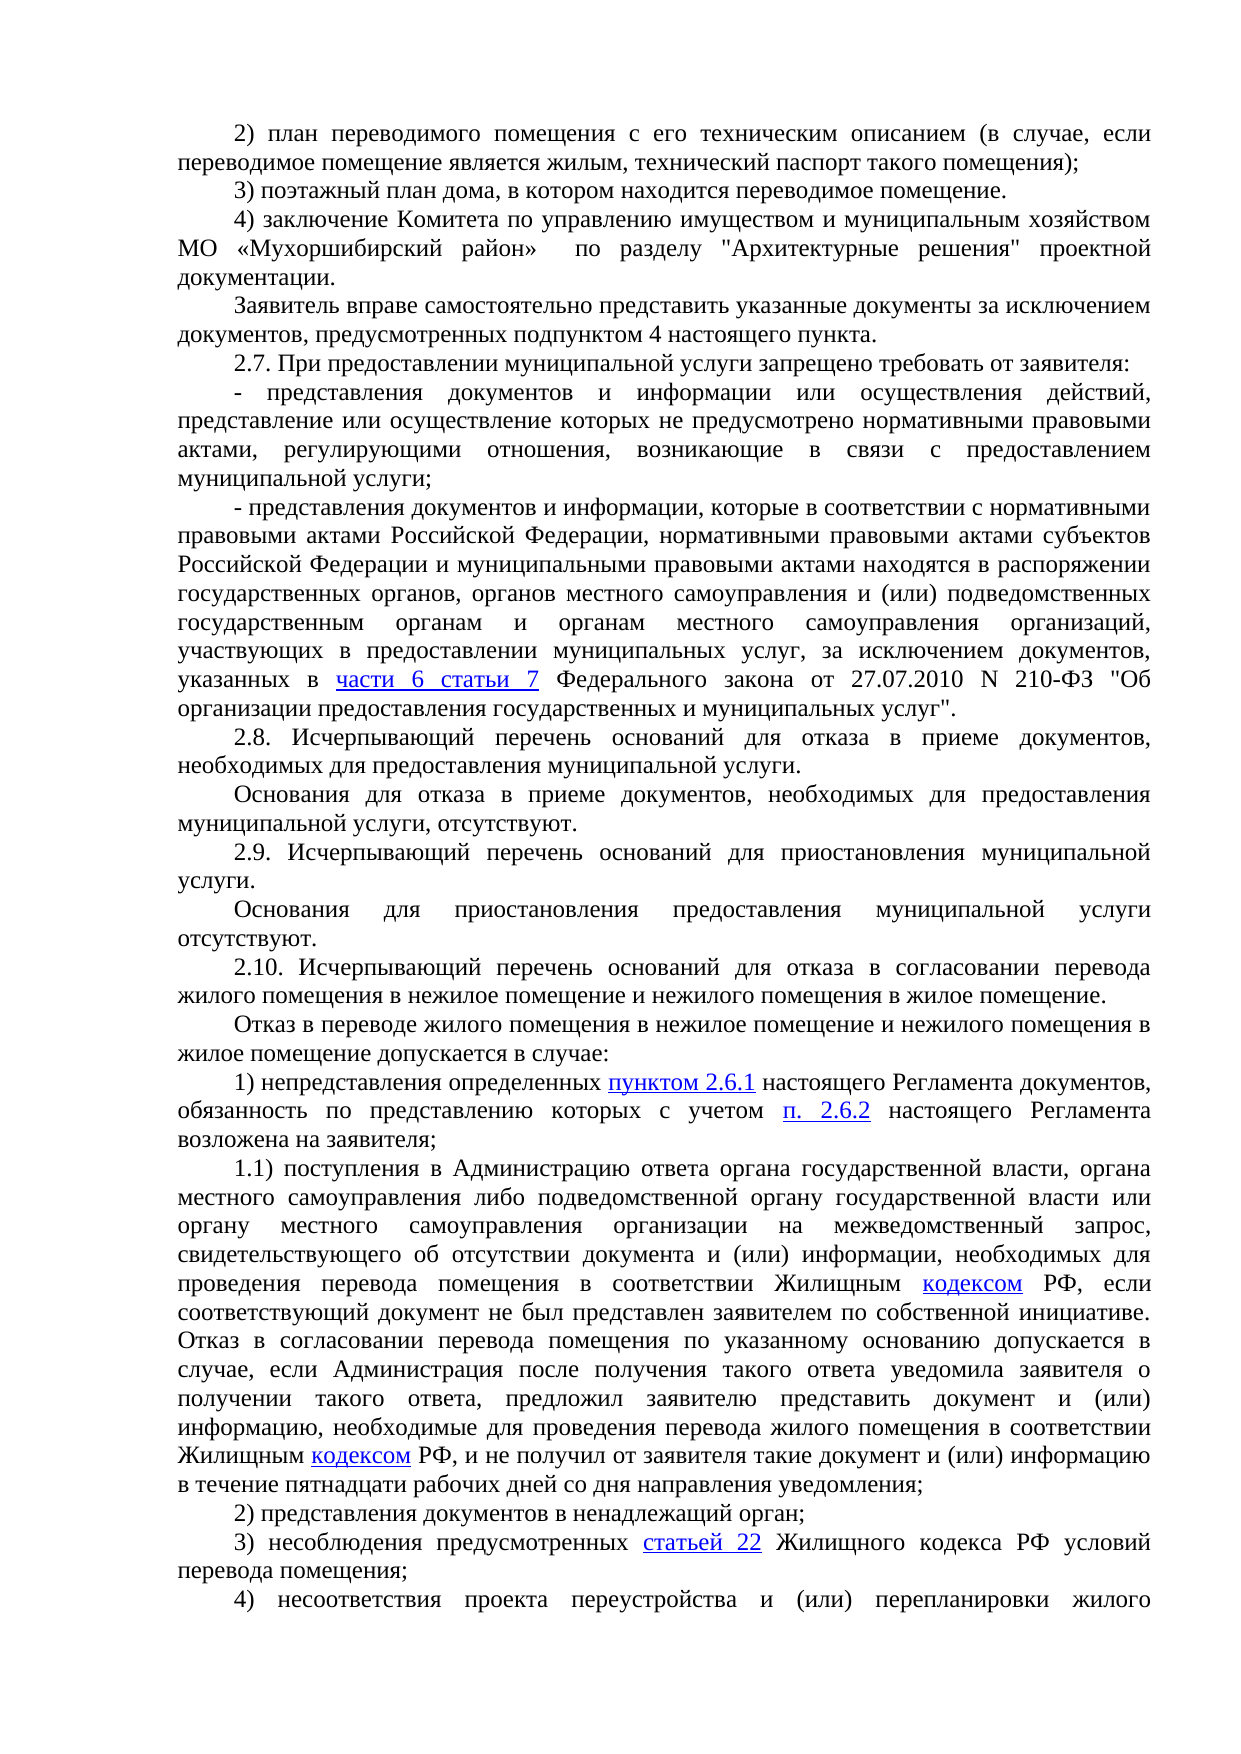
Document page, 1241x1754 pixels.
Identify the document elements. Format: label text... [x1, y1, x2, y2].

text 2.8. Исчерпывающий перечень оснований для отказа в приеме документов, необходимых для предоставления муниципальной услуги. [177, 722, 1152, 779]
text 3) несоблюдения предусмотренных статьей 22 Жилищного кодекса РФ условий перевода помещения; [177, 1527, 1152, 1584]
text 2) план переводимого помещения с его техническим описанием (в случае, если переводимое помещение является жилым, технический паспорт такого помещения); [177, 118, 1152, 176]
text - представления документов и информации, которые в соответствии с нормативными правовыми актами Российской Федерации, нормативными правовыми актами субъектов Российской Федерации и муниципальными правовыми актами находятся в распоряжении государственных органов, органов местного самоуправления и (или) подведомственных государственным органам и органам местного самоуправления организаций, участвующих в предоставлении муниципальных услуг, за исключением документов, указанных в части 6 статьи 7 Федерального закона от 27.07.2010 N 210-ФЗ "Об организации предоставления государственных и муниципальных услуг". [177, 492, 1152, 722]
text 1.1) поступления в Администрацию ответа органа государственной власти, органа местного самоуправления либо подведомственной органу государственной власти или органу местного самоуправления организации на межведомственный запрос, свидетельствующего об отсутствии документа и (или) информации, необходимых для проведения перевода помещения в соответствии Жилищным кодексом РФ, если соответствующий документ не был представлен заявителем по собственной инициативе. Отказ в согласовании перевода помещения по указанному основанию допускается в случае, если Администрация после получения такого ответа уведомила заявителя о получении такого ответа, предложил заявителю представить документ и (или) информацию, необходимые для проведения перевода жилого помещения в соответствии Жилищным кодексом РФ, и не получил от заявителя такие документ и (или) информацию в течение пятнадцати рабочих дней со дня направления уведомления; [177, 1153, 1152, 1498]
text 3) поэтажный план дома, в котором находится переводимое помещение. [177, 176, 1152, 204]
text Основания для отказа в приеме документов, необходимых для предоставления муниципальной услуги, отсутствуют. [177, 779, 1152, 837]
text Заявитель вправе самостоятельно представить указанные документы за исключением документов, предусмотренных подпунктом 4 настоящего пункта. [177, 291, 1152, 348]
text 2.10. Исчерпывающий перечень оснований для отказа в согласовании перевода жилого помещения в нежилое помещение и нежилого помещения в жилое помещение. [177, 952, 1152, 1009]
text Отказ в переводе жилого помещения в нежилое помещение и нежилого помещения в жилое помещение допускается в случае: [177, 1009, 1152, 1067]
text 4) заключение Комитета по управлению имуществом и муниципальным хозяйством МО «Мухоршибирский район» по разделу "Архитектурные решения" проектной документации. [177, 204, 1152, 291]
text - представления документов и информации или осуществления действий, представление или осуществление которых не предусмотрено нормативными правовыми актами, регулирующими отношения, возникающие в связи с предоставлением муниципальной услуги; [177, 377, 1152, 492]
text 2.7. При предоставлении муниципальной услуги запрещено требовать от заявителя: [177, 348, 1152, 377]
text 2.9. Исчерпывающий перечень оснований для приостановления муниципальной услуги. [177, 837, 1152, 894]
text Основания для приостановления предоставления муниципальной услуги отсутствуют. [177, 894, 1152, 952]
text 1) непредставления определенных пунктом 2.6.1 настоящего Регламента документов, обязанность по представлению которых с учетом п. 2.6.2 настоящего Регламента возложена на заявителя; [177, 1067, 1152, 1153]
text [177, 1584, 1152, 1613]
text 2) представления документов в ненадлежащий орган; [177, 1498, 1152, 1527]
